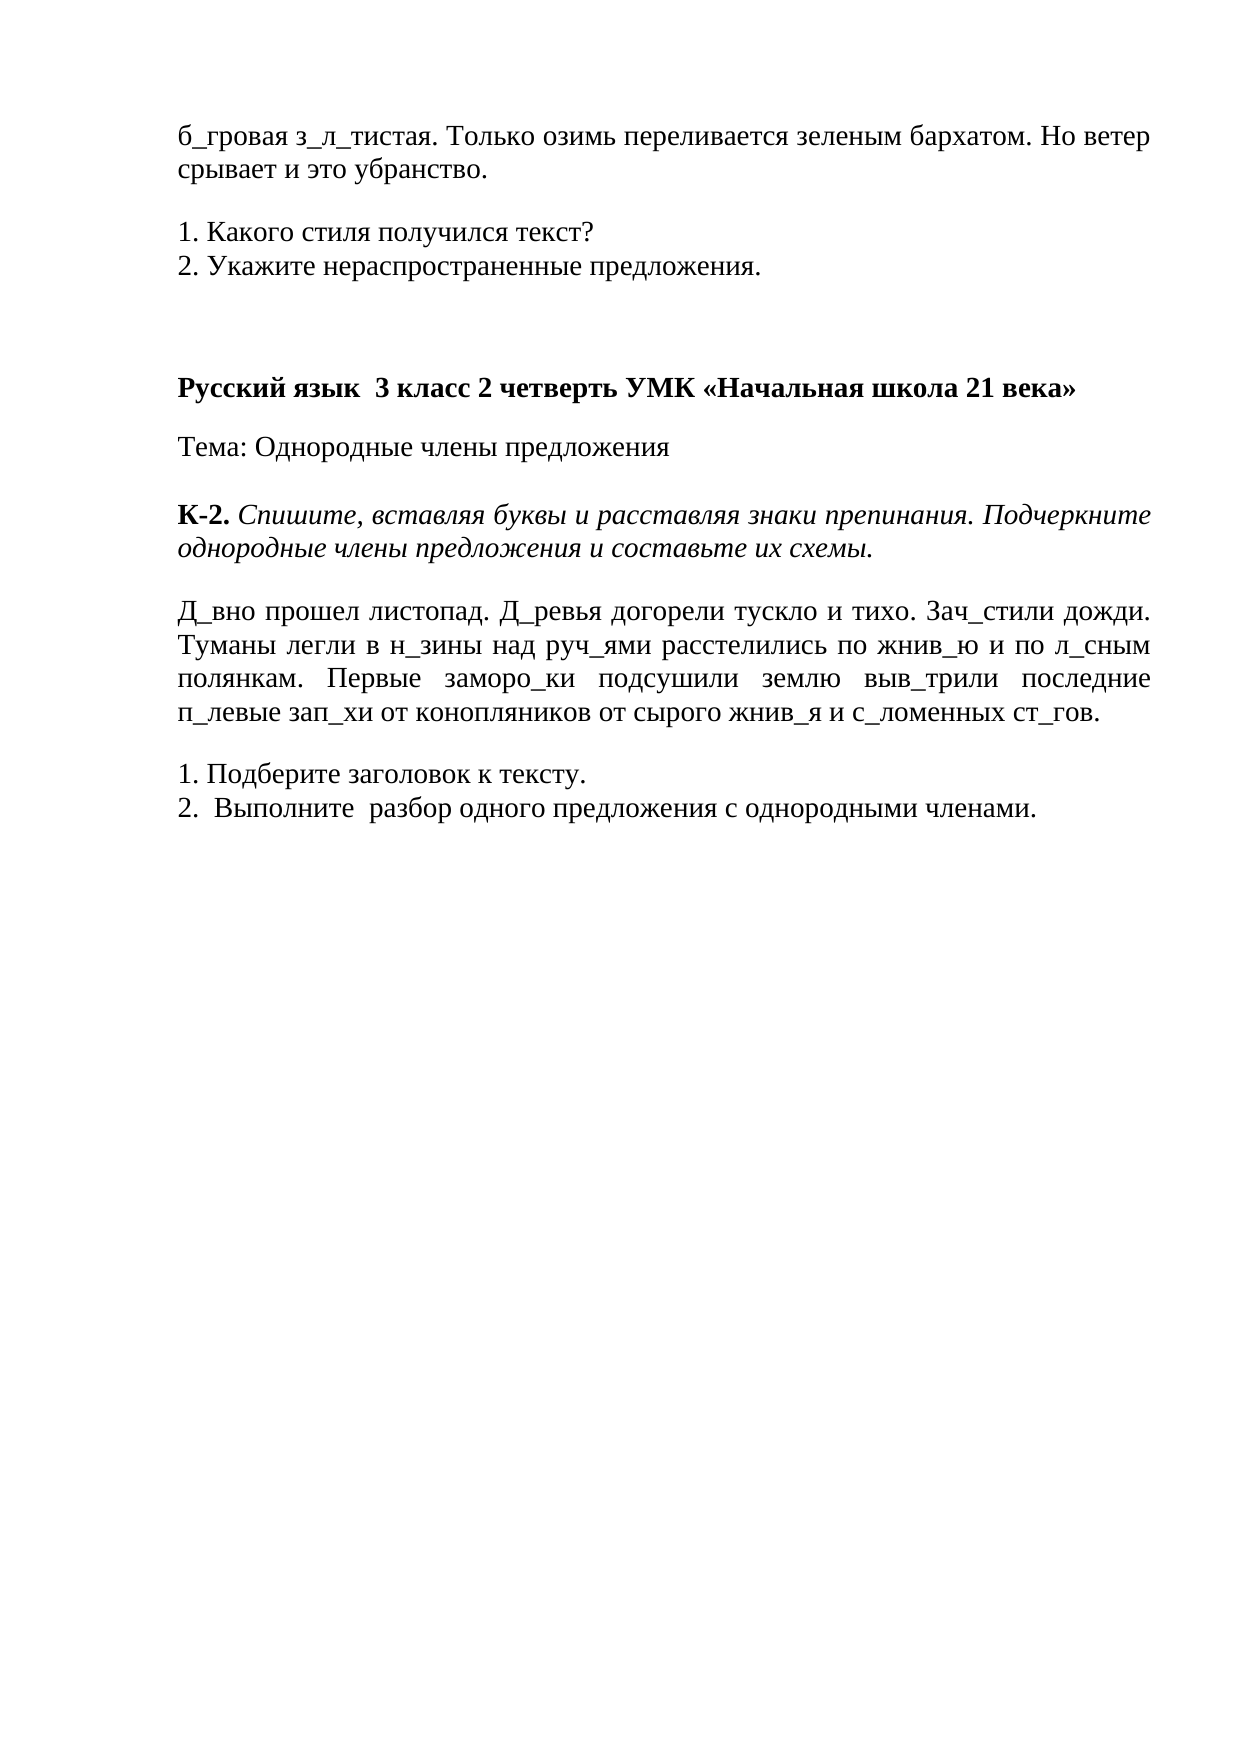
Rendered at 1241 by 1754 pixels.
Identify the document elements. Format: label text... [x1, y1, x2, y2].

text 1. Какого стиля получился текст? 2. Укажите нераспространенные предложения. [177, 214, 1152, 281]
text Д_вно прошел листопад. Д_ревья догорели тускло и тихо. Зач_стили дожди. Туманы легли в н_зины над руч_ями расстелились по жнив_ю и по л_сным полянкам. Первые заморо_ки подсушили землю выв_трили последние п_левые зап_хи от конопляников от сырого жнив_я и с_ломенных ст_гов. [177, 593, 1152, 727]
text Русский язык 3 класс 2 четверть УМК «Начальная школа 21 века» [177, 370, 1152, 403]
text 1. Подберите заголовок к тексту. 2. Выполните разбор одного предложения с однородными членами. [177, 757, 1152, 824]
text К-2. Спишите, вставляя буквы и расставляя знаки препинания. Подчеркните однородные члены предложения и составьте их схемы. [177, 497, 1152, 564]
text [177, 118, 1152, 185]
text Тема: Однородные члены предложения [177, 429, 1152, 463]
